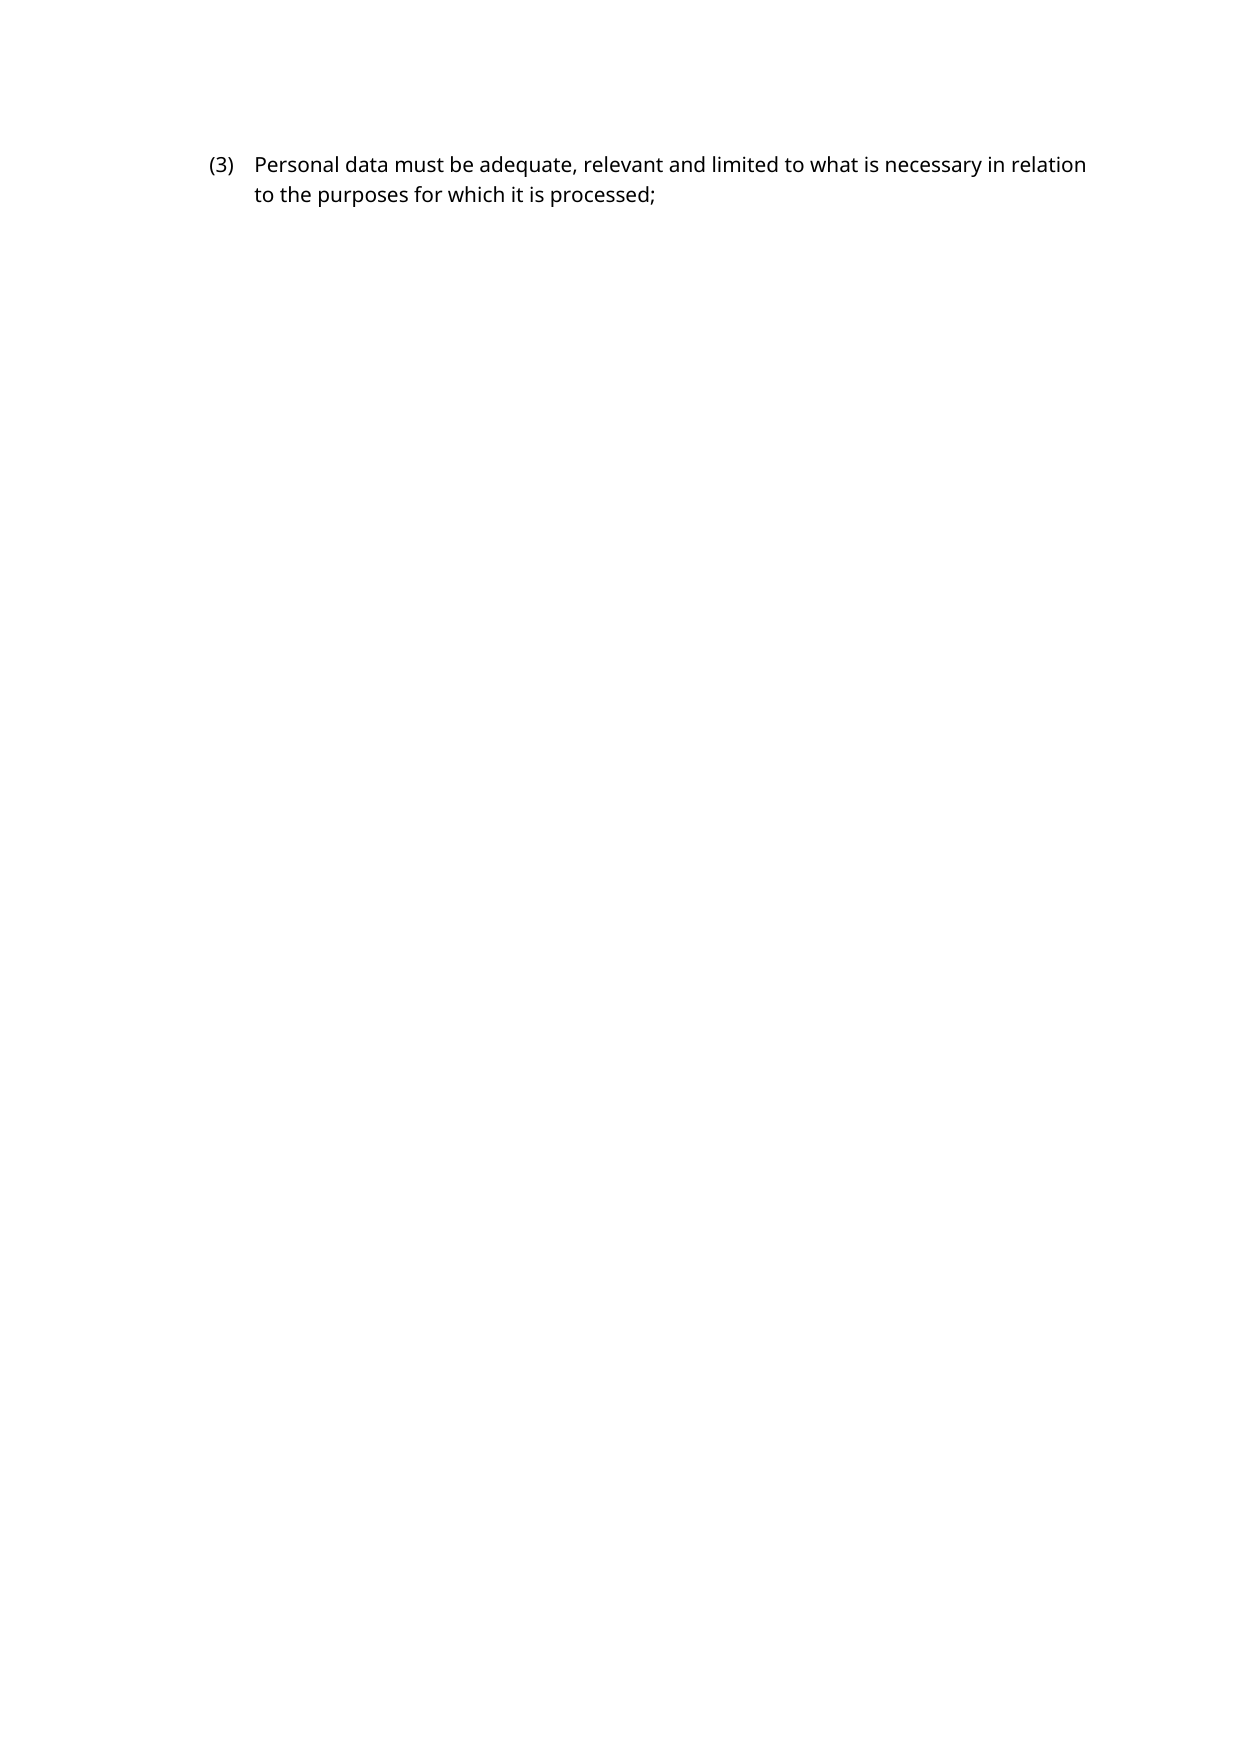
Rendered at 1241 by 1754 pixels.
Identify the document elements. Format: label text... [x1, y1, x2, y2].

list Personal data must be adequate, relevant and limited to what is necessary in relation to the purposes for which it is processed; [209, 150, 1089, 208]
